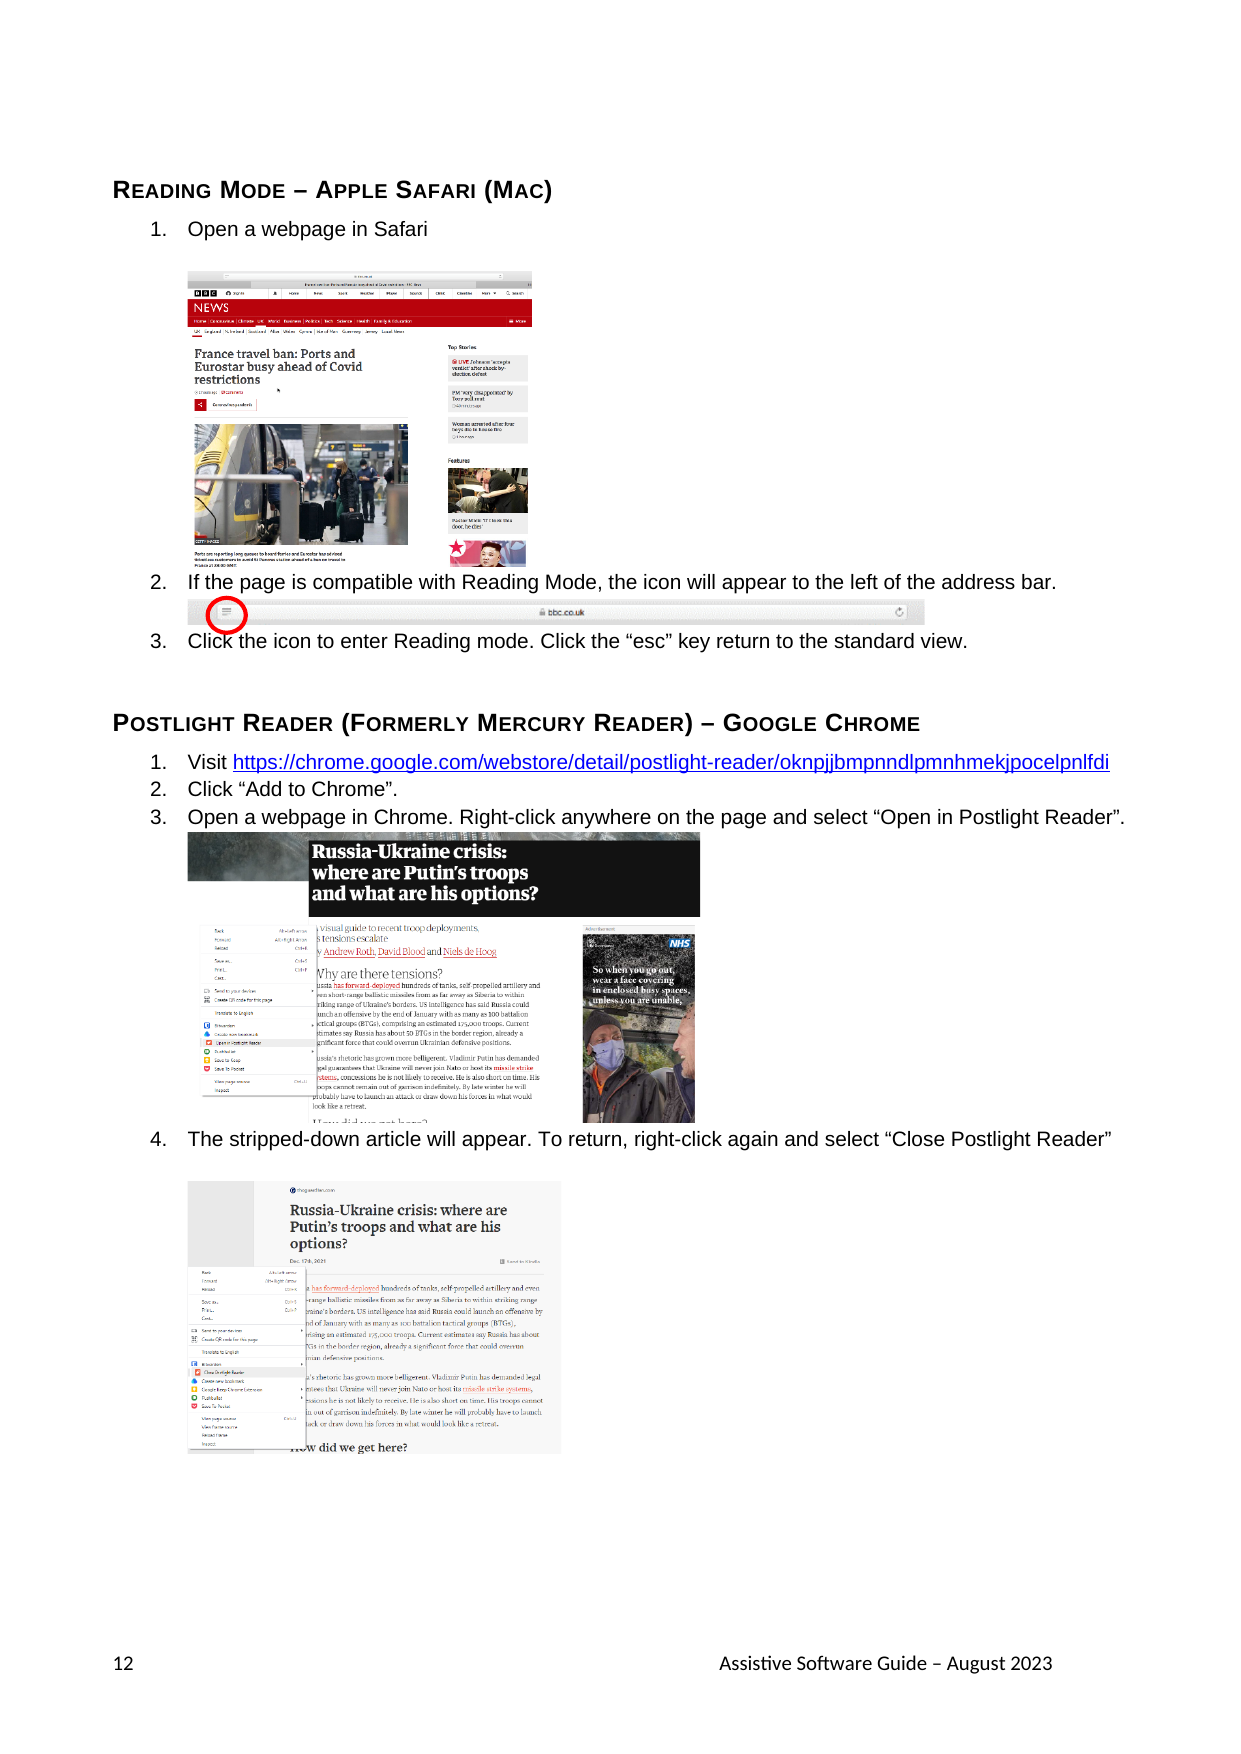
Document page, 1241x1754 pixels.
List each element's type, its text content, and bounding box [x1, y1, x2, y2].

subtitle Reading Mode – Apple Safari (Mac) [112, 175, 1128, 204]
list If the page is compatible with Reading Mode, the icon will appear to the left of the address bar. [150, 570, 1128, 594]
list Visit https://chrome.google.com/webstore/detail/postlight-reader/oknpjjbmpnndlpmnhmekjpocelpnlfdi [150, 750, 1128, 774]
picture [210, 600, 243, 625]
list Click the icon to enter Reading mode. Click the “esc” key return to the standard view. [150, 628, 1128, 652]
list Click “Add to Chrome”. [150, 777, 1128, 801]
list Open a webpage in Chrome. Right-click anywhere on the page and select “Open in Postlight Reader”. [150, 805, 1128, 829]
picture [187, 271, 532, 567]
list The stripped-down article will appear. To return, right-click again and select “Close Postlight Reader” [150, 1127, 1128, 1151]
picture [240, 599, 925, 625]
picture [187, 832, 700, 1123]
picture [187, 1181, 562, 1454]
picture [187, 599, 213, 625]
subtitle Postlight Reader (Formerly Mercury Reader) – Google Chrome [112, 708, 1128, 737]
list Open a webpage in Safari [150, 216, 1128, 240]
